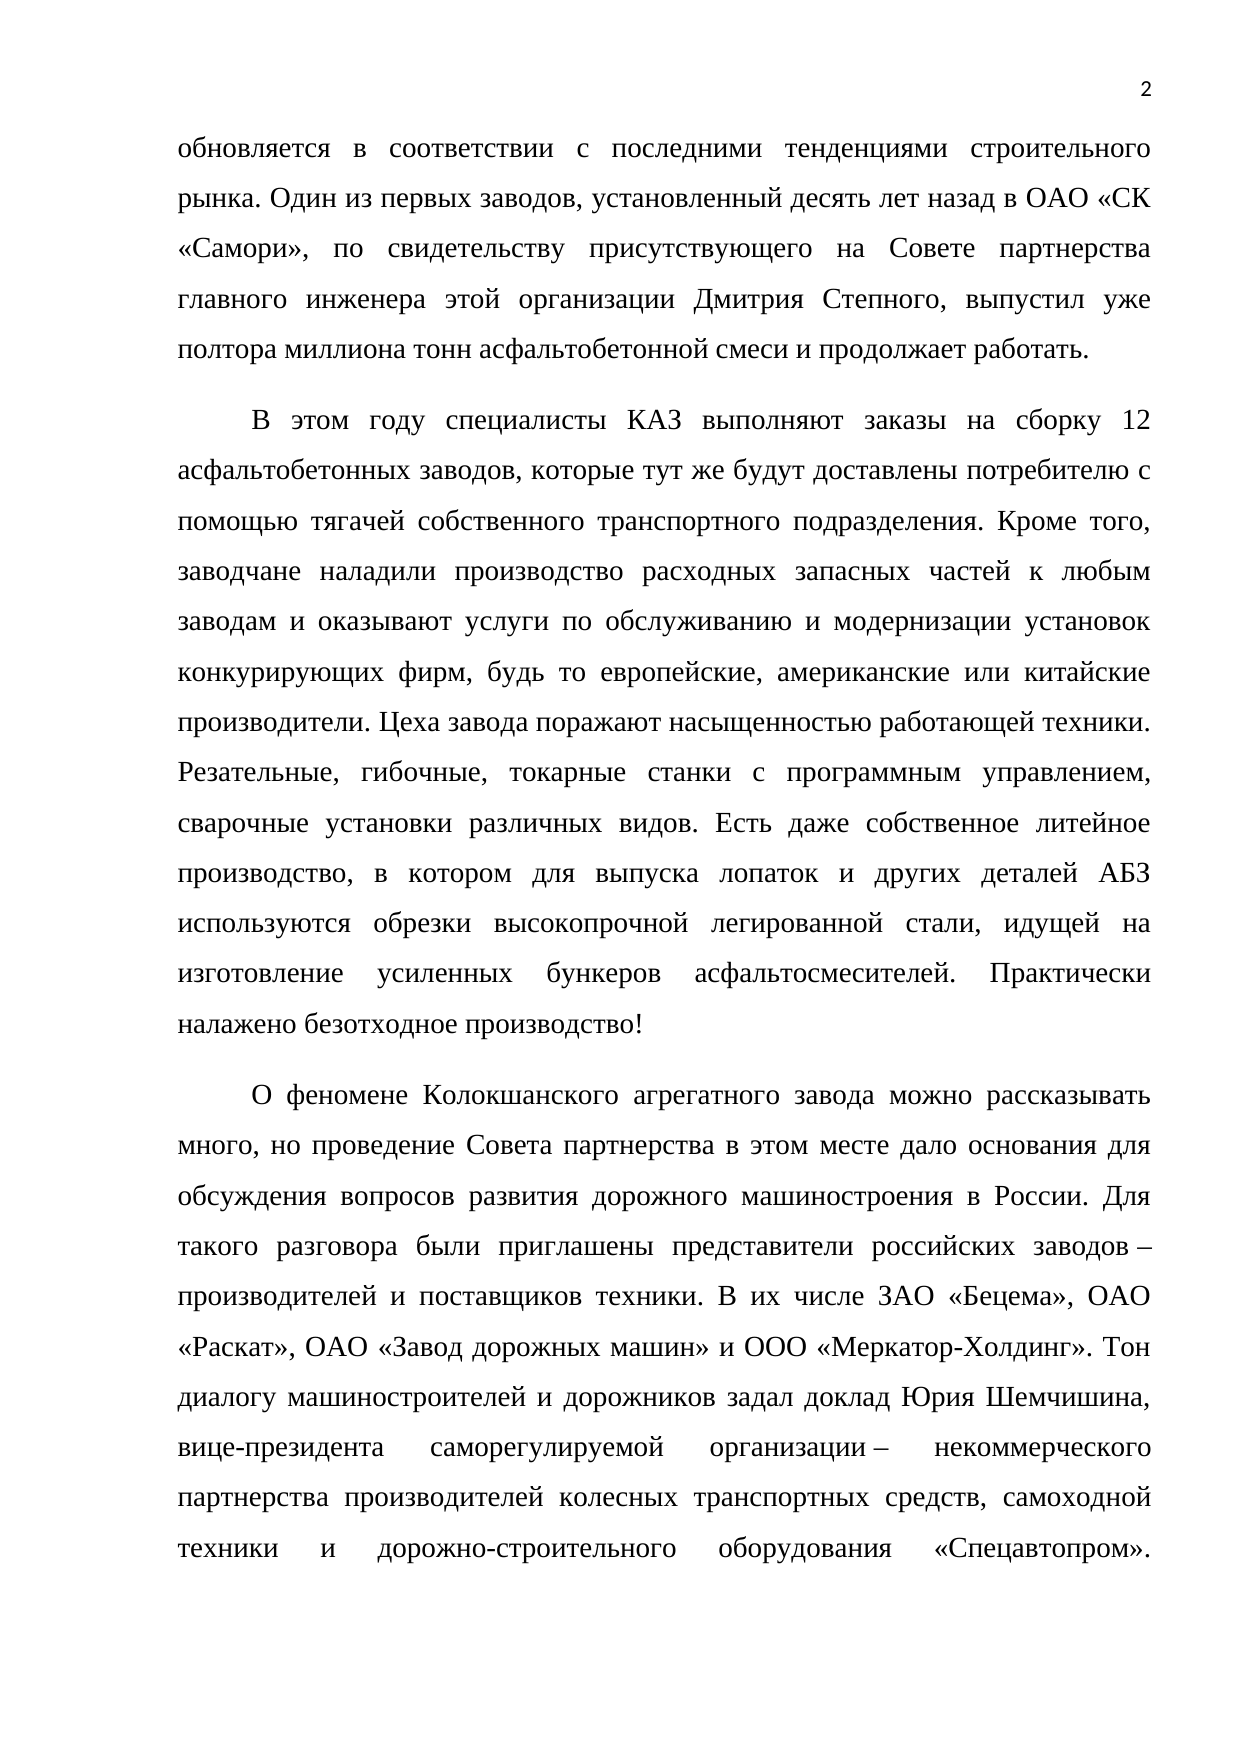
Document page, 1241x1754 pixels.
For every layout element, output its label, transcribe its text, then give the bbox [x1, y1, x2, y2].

text В этом году специалисты КАЗ выполняют заказы на сборку 12 асфальтобетонных заводов, которые тут же будут доставлены потребителю с помощью тягачей собственного транспортного подразделения. Кроме того, заводчане наладили производство расходных запасных частей к любым заводам и оказывают услуги по обслуживанию и модернизации установок конкурирующих фирм, будь то европейские, американские или китайские производители. Цеха завода поражают насыщенностью работающей техники. Резательные, гибочные, токарные станки с программным управлением, сварочные установки различных видов. Есть даже собственное литейное производство, в котором для выпуска лопаток и других деталей АБЗ используются обрезки высокопрочной легированной стали, идущей на изготовление усиленных бункеров асфальтосмесителей. Практически налажено безотходное производство! [177, 402, 1152, 1039]
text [177, 130, 1152, 364]
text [177, 1077, 1152, 1563]
